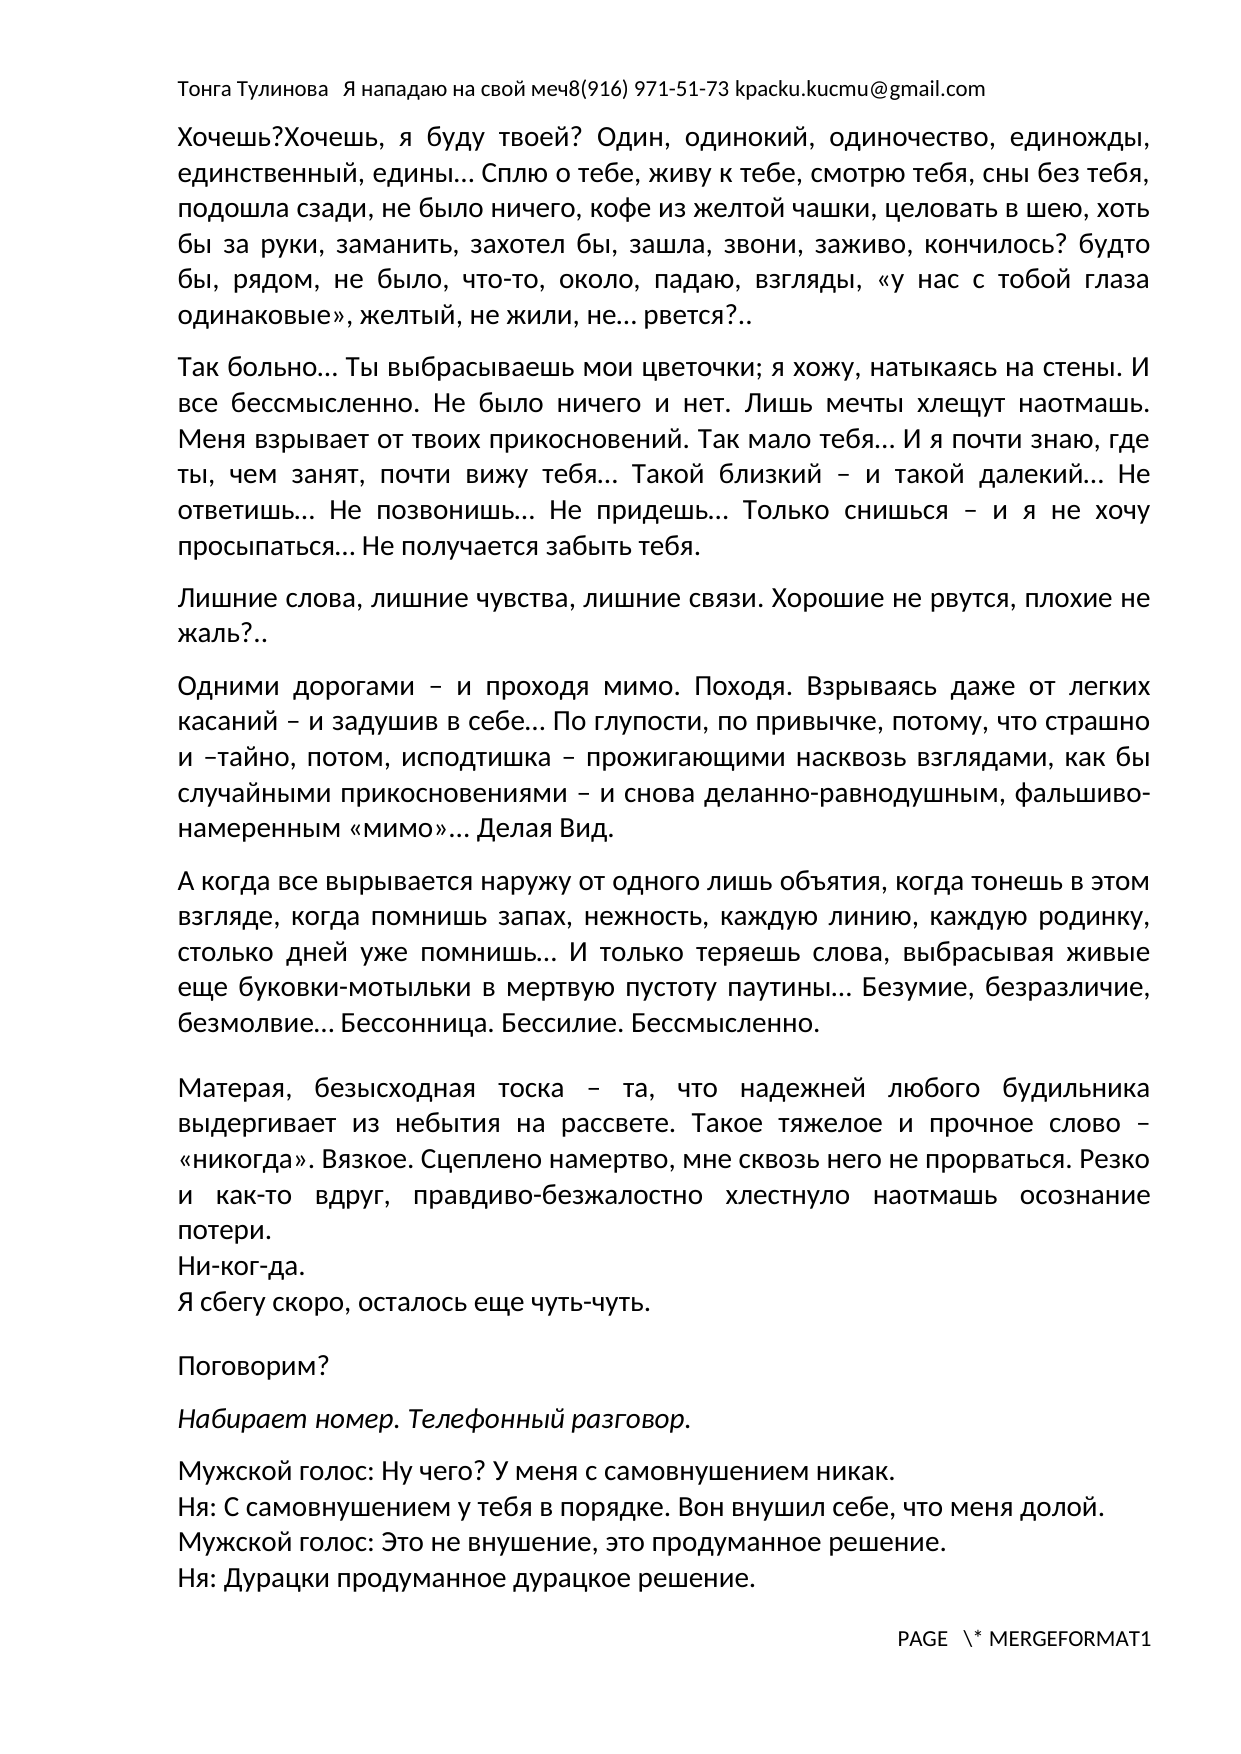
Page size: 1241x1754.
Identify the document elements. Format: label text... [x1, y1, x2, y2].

text Так больно… Ты выбрасываешь мои цветочки; я хожу, натыкаясь на стены. И все бессмысленно. Не было ничего и нет. Лишь мечты хлещут наотмашь. Меня взрывает от твоих прикосновений. Так мало тебя… И я почти знаю, где ты, чем занят, почти вижу тебя… Такой близкий – и такой далекий… Не ответишь… Не позвонишь… Не придешь… Только снишься – и я не хочу просыпаться… Не получается забыть тебя. [177, 348, 1152, 562]
text Набирает номер. Телефонный разговор. [177, 1400, 1152, 1435]
text Ня: Дурацки продуманное дурацкое решение. [177, 1559, 1152, 1594]
text Поговорим? [177, 1347, 1152, 1383]
text Матерая, безысходная тоска – та, что надежней любого будильника выдергивает из небытия на рассвете. Такое тяжелое и прочное слово – «никогда». Вязкое. Сцеплено намертво, мне сквозь него не прорваться. Резко и как-то вдруг, правдиво-безжалостно хлестнуло наотмашь осознание потери. Ни-ког-да. Я сбегу скоро, осталось еще чуть-чуть. [177, 1069, 1152, 1318]
text Лишние слова, лишние чувства, лишние связи. Хорошие не рвутся, плохие не жаль?.. [177, 579, 1152, 650]
text Мужской голос: Ну чего? У меня с самовнушением никак. [177, 1452, 1152, 1488]
text Мужской голос: Это не внушение, это продуманное решение. [177, 1523, 1152, 1559]
text Одними дорогами – и проходя мимо. Походя. Взрываясь даже от легких касаний – и задушив в себе… По глупости, по привычке, потому, что страшно и –тайно, потом, исподтишка – прожигающими насквозь взглядами, как бы случайными прикосновениями – и снова деланно-равнодушным, фальшиво-намеренным «мимо»... Делая Вид. [177, 667, 1152, 845]
text Хочешь?Хочешь, я буду твоей? Один, одинокий, одиночество, единожды, единственный, едины… Сплю о тебе, живу к тебе, смотрю тебя, сны без тебя, подошла сзади, не было ничего, кофе из желтой чашки, целовать в шею, хоть бы за руки, заманить, захотел бы, зашла, звони, заживо, кончилось? будто бы, рядом, не было, что-то, около, падаю, взгляды, «у нас с тобой глаза одинаковые», желтый, не жили, не… рвется?.. [177, 118, 1152, 332]
text А когда все вырывается наружу от одного лишь объятия, когда тонешь в этом взгляде, когда помнишь запах, нежность, каждую линию, каждую родинку, столько дней уже помнишь… И только теряешь слова, выбрасывая живые еще буковки-мотыльки в мертвую пустоту паутины… Безумие, безразличие, безмолвие… Бессонница. Бессилие. Бессмысленно. [177, 862, 1152, 1040]
text Ня: С самовнушением у тебя в порядке. Вон внушил себе, что меня долой. [177, 1488, 1152, 1523]
